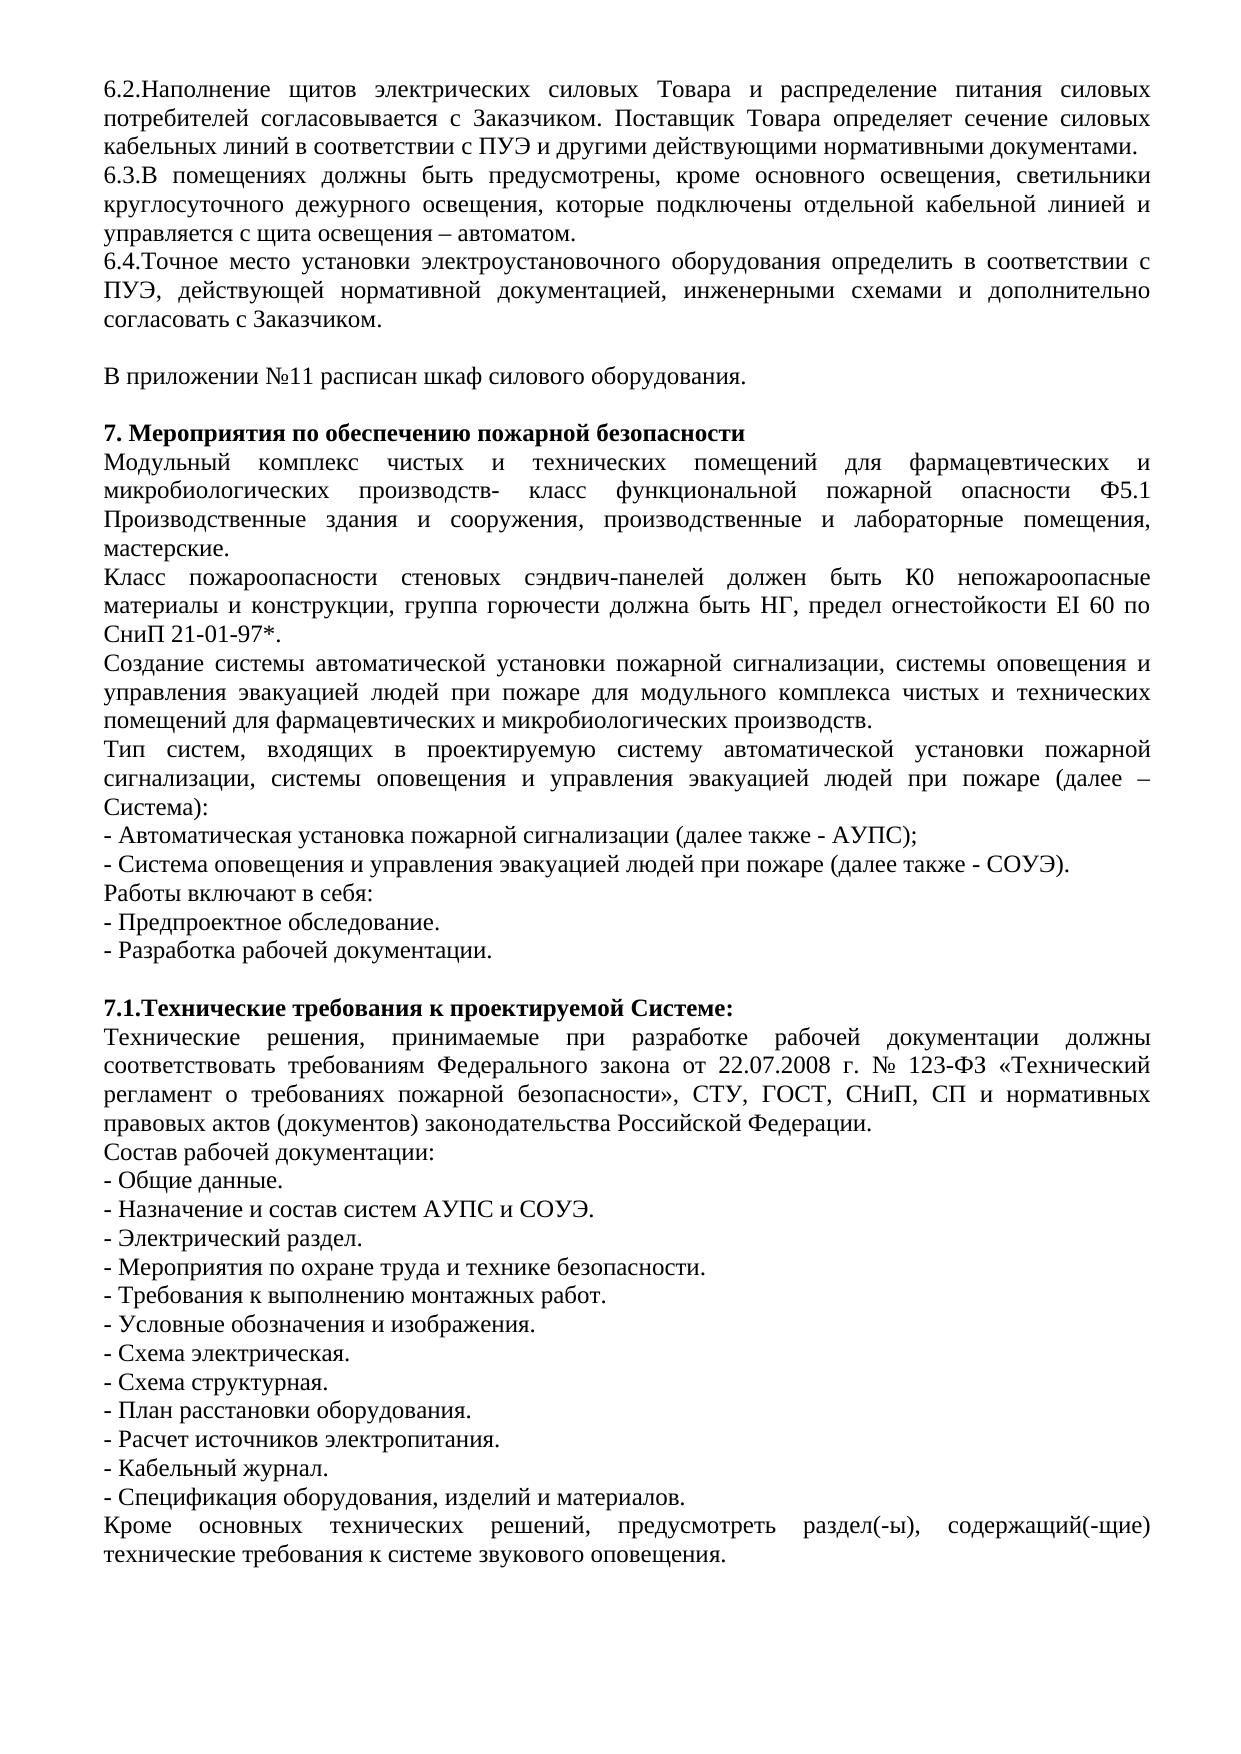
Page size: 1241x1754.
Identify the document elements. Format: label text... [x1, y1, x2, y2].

text Технические решения, принимаемые при разработке рабочей документации должны соответствовать требованиям Федерального закона от 22.07.2008 г. № 123-ФЗ «Технический регламент о требованиях пожарной безопасности», СТУ, ГОСТ, СНиП, СП и нормативных правовых актов (документов) законодательства Российской Федерации. [103, 1022, 1152, 1137]
text - Спецификация оборудования, изделий и материалов. [103, 1482, 1152, 1511]
text - Расчет источников электропитания. [103, 1424, 1152, 1453]
text - Автоматическая установка пожарной сигнализации (далее также - АУПС); [103, 821, 1152, 849]
text 7.1.Технические требования к проектируемой Системе: [103, 993, 1152, 1022]
text 6.2.Наполнение щитов электрических силовых Товара и распределение питания силовых потребителей согласовывается с Заказчиком. Поставщик Товара определяет сечение силовых кабельных линий в соответствии с ПУЭ и другими действующими нормативными документами. [103, 74, 1152, 160]
text Тип систем, входящих в проектируемую систему автоматической установки пожарной сигнализации, системы оповещения и управления эвакуацией людей при пожаре (далее – Система): [103, 734, 1152, 821]
text Работы включают в себя: [103, 878, 1152, 907]
text - Назначение и состав систем АУПС и СОУЭ. [103, 1194, 1152, 1223]
text В приложении №11 расписан шкаф силового оборудования. [103, 361, 1152, 390]
text Модульный комплекс чистых и технических помещений для фармацевтических и микробиологических производств- класс функциональной пожарной опасности Ф5.1 Производственные здания и сооружения, производственные и лабораторные помещения, мастерские. [103, 447, 1152, 562]
text 6.3.В помещениях должны быть предусмотрены, кроме основного освещения, светильники круглосуточного дежурного освещения, которые подключены отдельной кабельной линией и управляется с щита освещения – автоматом. [103, 160, 1152, 246]
text - План расстановки оборудования. [103, 1396, 1152, 1424]
text Создание системы автоматической установки пожарной сигнализации, системы оповещения и управления эвакуацией людей при пожаре для модульного комплекса чистых и технических помещений для фармацевтических и микробиологических производств. [103, 648, 1152, 734]
text - Схема электрическая. [103, 1338, 1152, 1367]
text - Мероприятия по охране труда и технике безопасности. [103, 1252, 1152, 1281]
text - Общие данные. [103, 1166, 1152, 1194]
text - Условные обозначения и изображения. [103, 1309, 1152, 1338]
text Класс пожароопасности стеновых сэндвич-панелей должен быть К0 непожароопасные материалы и конструкции, группа горючести должна быть НГ, предел огнестойкости EI 60 по СниП 21-01-97*. [103, 562, 1152, 648]
text Кроме основных технических решений, предусмотреть раздел(-ы), содержащий(-щие) технические требования к системе звукового оповещения. [103, 1511, 1152, 1568]
text 6.4.Точное место установки электроустановочного оборудования определить в соответствии с ПУЭ, действующей нормативной документацией, инженерными схемами и дополнительно согласовать с Заказчиком. [103, 246, 1152, 333]
text - Система оповещения и управления эвакуацией людей при пожаре (далее также - СОУЭ). [103, 849, 1152, 878]
text - Электрический раздел. [103, 1223, 1152, 1252]
text - Схема структурная. [103, 1367, 1152, 1396]
text 7. Мероприятия по обеспечению пожарной безопасности [103, 418, 1152, 447]
text - Кабельный журнал. [103, 1453, 1152, 1482]
text - Предпроектное обследование. [103, 907, 1152, 936]
text Состав рабочей документации: [103, 1137, 1152, 1166]
text - Разработка рабочей документации. [103, 936, 1152, 964]
text - Требования к выполнению монтажных работ. [103, 1281, 1152, 1309]
